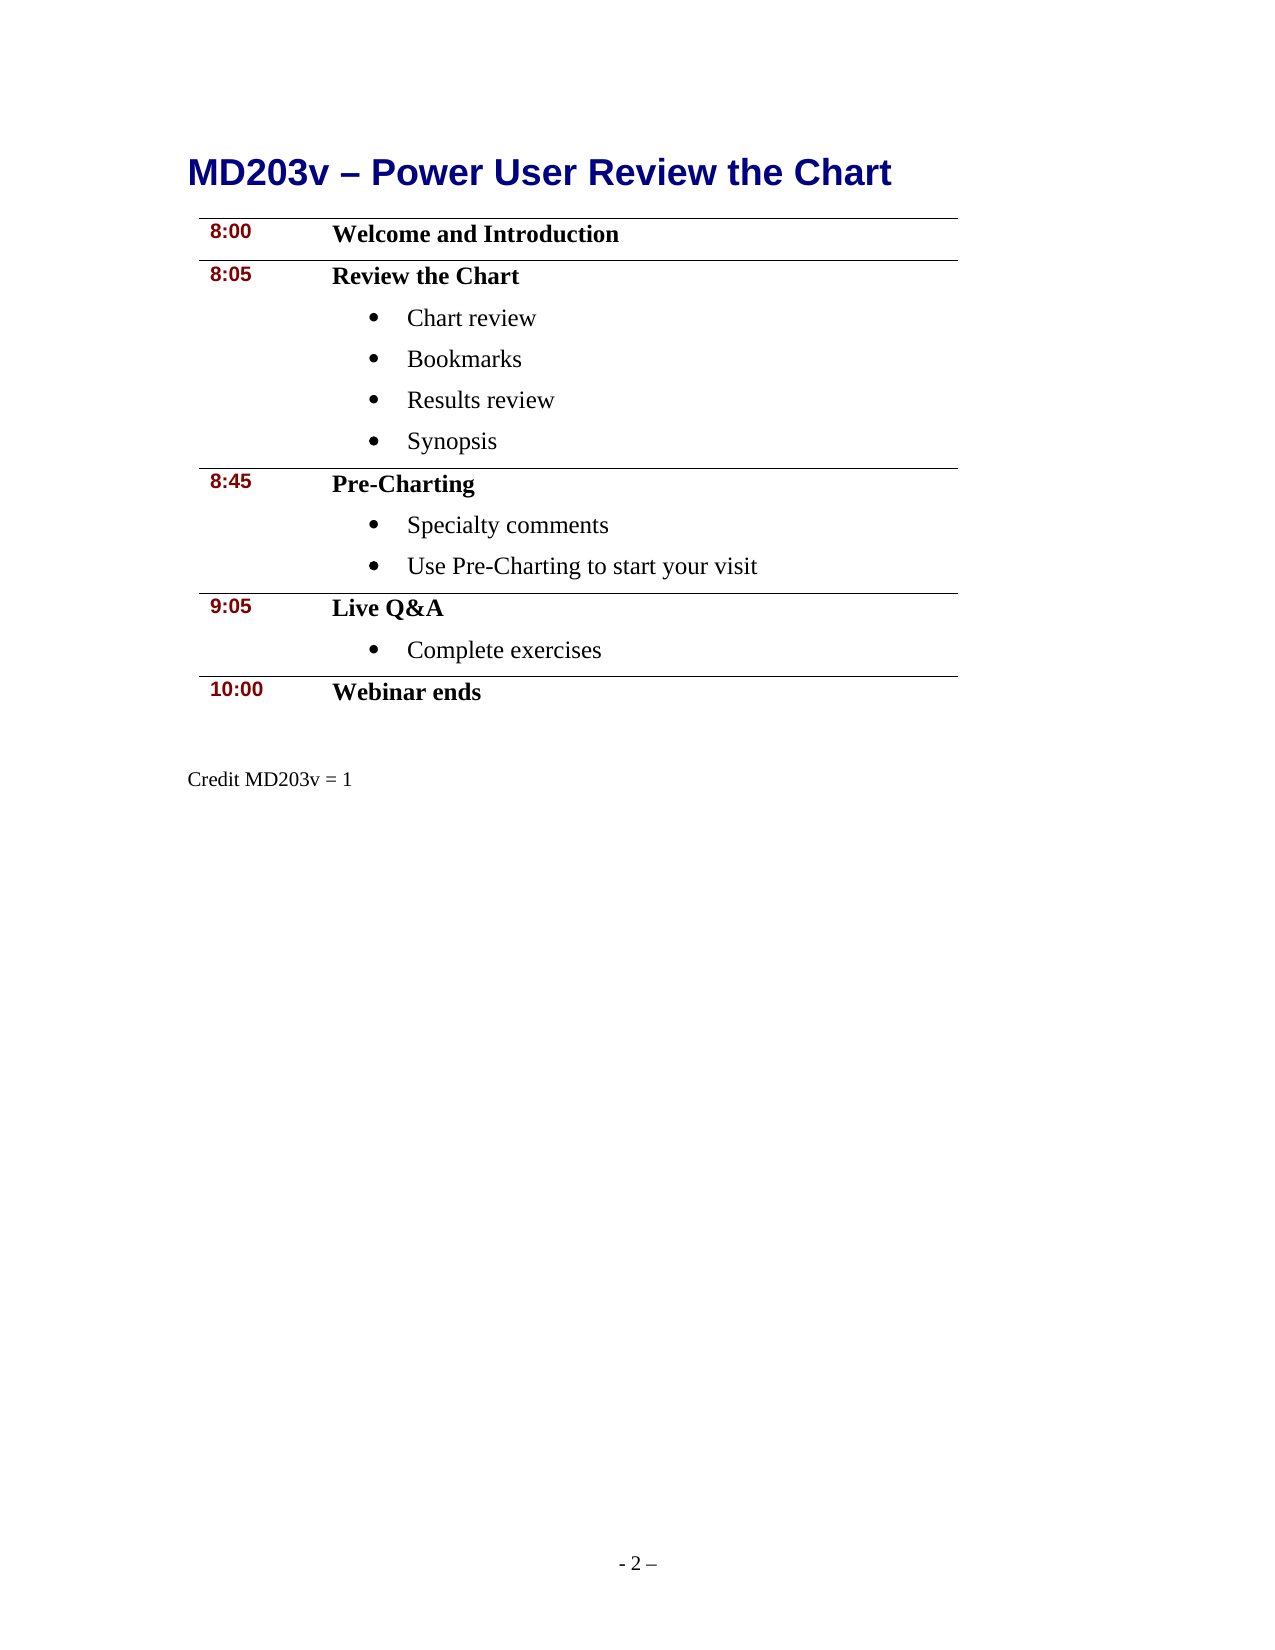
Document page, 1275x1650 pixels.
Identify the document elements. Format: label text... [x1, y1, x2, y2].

table_cell 8:05 [199, 261, 321, 468]
table_cell Review the Chart Chart review Bookmarks Results review Synopsis [321, 261, 958, 468]
table_header 8:00 [199, 219, 321, 260]
table_cell Pre-Charting Specialty comments Use Pre-Charting to start your visit [321, 469, 958, 592]
subtitle MD203v – Power User Review the Chart [187, 150, 1087, 193]
table_cell Live Q&A Complete exercises [321, 594, 958, 676]
text Credit MD203v = 1 [187, 766, 1087, 791]
table_cell 8:45 [199, 469, 321, 592]
table_cell 10:00 [199, 677, 321, 718]
table_cell 9:05 [199, 594, 321, 676]
table_cell Webinar ends [321, 677, 958, 718]
table_header Welcome and Introduction [321, 219, 958, 260]
